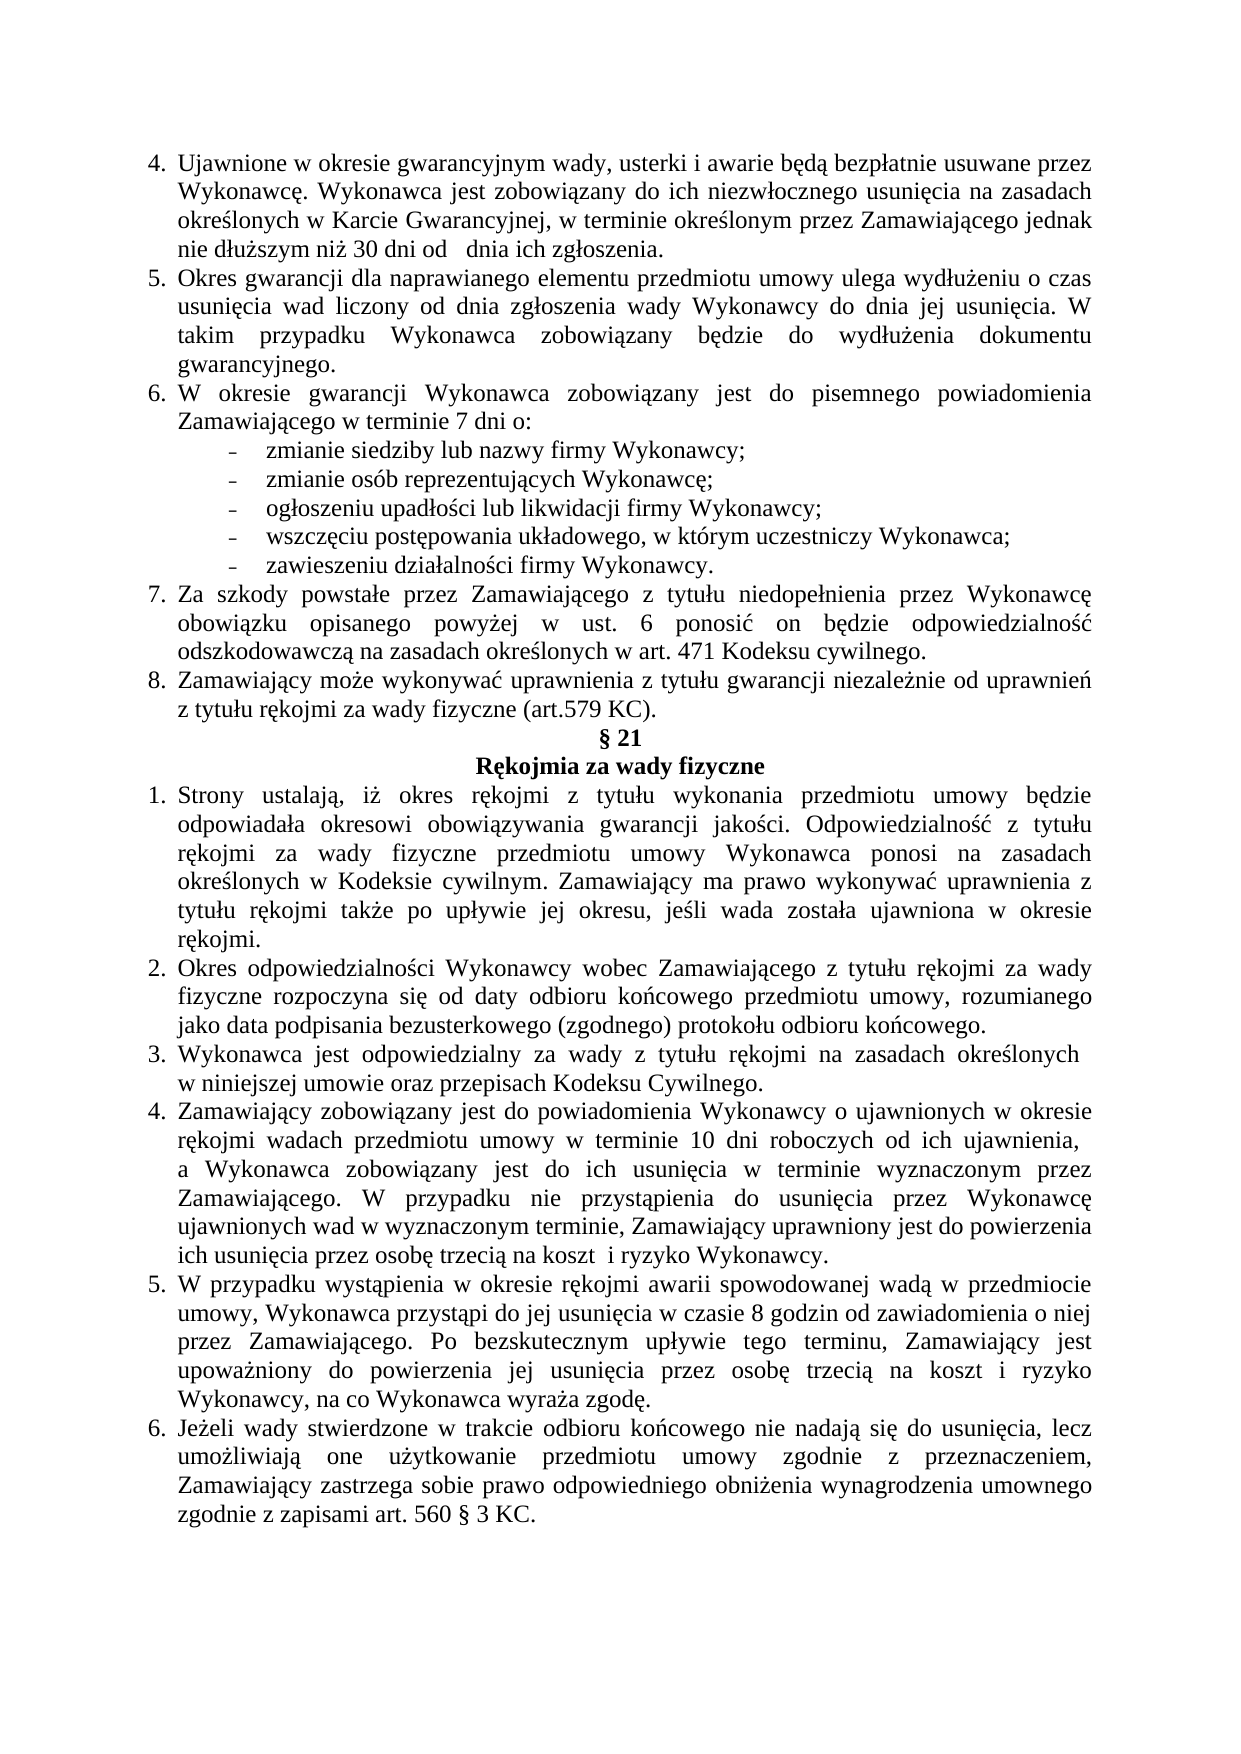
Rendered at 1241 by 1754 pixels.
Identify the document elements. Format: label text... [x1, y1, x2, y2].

list Okres gwarancji dla naprawianego elementu przedmiotu umowy ulega wydłużeniu o czas usunięcia wad liczony od dnia zgłoszenia wady Wykonawcy do dnia jej usunięcia. W takim przypadku Wykonawca zobowiązany będzie do wydłużenia dokumentu gwarancyjnego. [148, 263, 1093, 378]
list zmianie siedziby lub nazwy firmy Wykonawcy; [228, 435, 1093, 464]
list Wykonawca jest odpowiedzialny za wady z tytułu rękojmi na zasadach określonych w niniejszej umowie oraz przepisach Kodeksu Cywilnego. [148, 1039, 1093, 1096]
list Ujawnione w okresie gwarancyjnym wady, usterki i awarie będą bezpłatnie usuwane przez Wykonawcę. Wykonawca jest zobowiązany do ich niezwłocznego usunięcia na zasadach określonych w Karcie Gwarancyjnej, w terminie określonym przez Zamawiającego jednak nie dłuższym niż 30 dni od dnia ich zgłoszenia. [148, 148, 1093, 263]
text § 21 [148, 723, 1093, 751]
list Za szkody powstałe przez Zamawiającego z tytułu niedopełnienia przez Wykonawcę obowiązku opisanego powyżej w ust. 6 ponosić on będzie odpowiedzialność odszkodowawczą na zasadach określonych w art. 471 Kodeksu cywilnego. [148, 579, 1093, 665]
text Rękojmia za wady fizyczne [148, 751, 1093, 780]
list zawieszeniu działalności firmy Wykonawcy. [228, 550, 1093, 579]
list Jeżeli wady stwierdzone w trakcie odbioru końcowego nie nadają się do usunięcia, lecz umożliwiają one użytkowanie przedmiotu umowy zgodnie z przeznaczeniem, Zamawiający zastrzega sobie prawo odpowiedniego obniżenia wynagrodzenia umownego zgodnie z zapisami art. 560 § 3 KC. [148, 1413, 1093, 1528]
list Zamawiający może wykonywać uprawnienia z tytułu gwarancji niezależnie od uprawnień z tytułu rękojmi za wady fizyczne (art.579 KC). [148, 665, 1093, 723]
list zmianie osób reprezentujących Wykonawcę; [228, 464, 1093, 493]
list W przypadku wystąpienia w okresie rękojmi awarii spowodowanej wadą w przedmiocie umowy, Wykonawca przystąpi do jej usunięcia w czasie 8 godzin od zawiadomienia o niej przez Zamawiającego. Po bezskutecznym upływie tego terminu, Zamawiający jest upoważniony do powierzenia jej usunięcia przez osobę trzecią na koszt i ryzyko Wykonawcy, na co Wykonawca wyraża zgodę. [148, 1269, 1093, 1413]
list wszczęciu postępowania układowego, w którym uczestniczy Wykonawca; [228, 521, 1093, 550]
list Zamawiający zobowiązany jest do powiadomienia Wykonawcy o ujawnionych w okresie rękojmi wadach przedmiotu umowy w terminie 10 dni roboczych od ich ujawnienia, a Wykonawca zobowiązany jest do ich usunięcia w terminie wyznaczonym przez Zamawiającego. W przypadku nie przystąpienia do usunięcia przez Wykonawcę ujawnionych wad w wyznaczonym terminie, Zamawiający uprawniony jest do powierzenia ich usunięcia przez osobę trzecią na koszt i ryzyko Wykonawcy. [148, 1096, 1093, 1269]
list Okres odpowiedzialności Wykonawcy wobec Zamawiającego z tytułu rękojmi za wady fizyczne rozpoczyna się od daty odbioru końcowego przedmiotu umowy, rozumianego jako data podpisania bezusterkowego (zgodnego) protokołu odbioru końcowego. [148, 953, 1093, 1039]
list W okresie gwarancji Wykonawca zobowiązany jest do pisemnego powiadomienia Zamawiającego w terminie 7 dni o: [148, 378, 1093, 435]
list ogłoszeniu upadłości lub likwidacji firmy Wykonawcy; [228, 493, 1093, 521]
list Strony ustalają, iż okres rękojmi z tytułu wykonania przedmiotu umowy będzie odpowiadała okresowi obowiązywania gwarancji jakości. Odpowiedzialność z tytułu rękojmi za wady fizyczne przedmiotu umowy Wykonawca ponosi na zasadach określonych w Kodeksie cywilnym. Zamawiający ma prawo wykonywać uprawnienia z tytułu rękojmi także po upływie jej okresu, jeśli wada została ujawniona w okresie rękojmi. [148, 780, 1093, 953]
